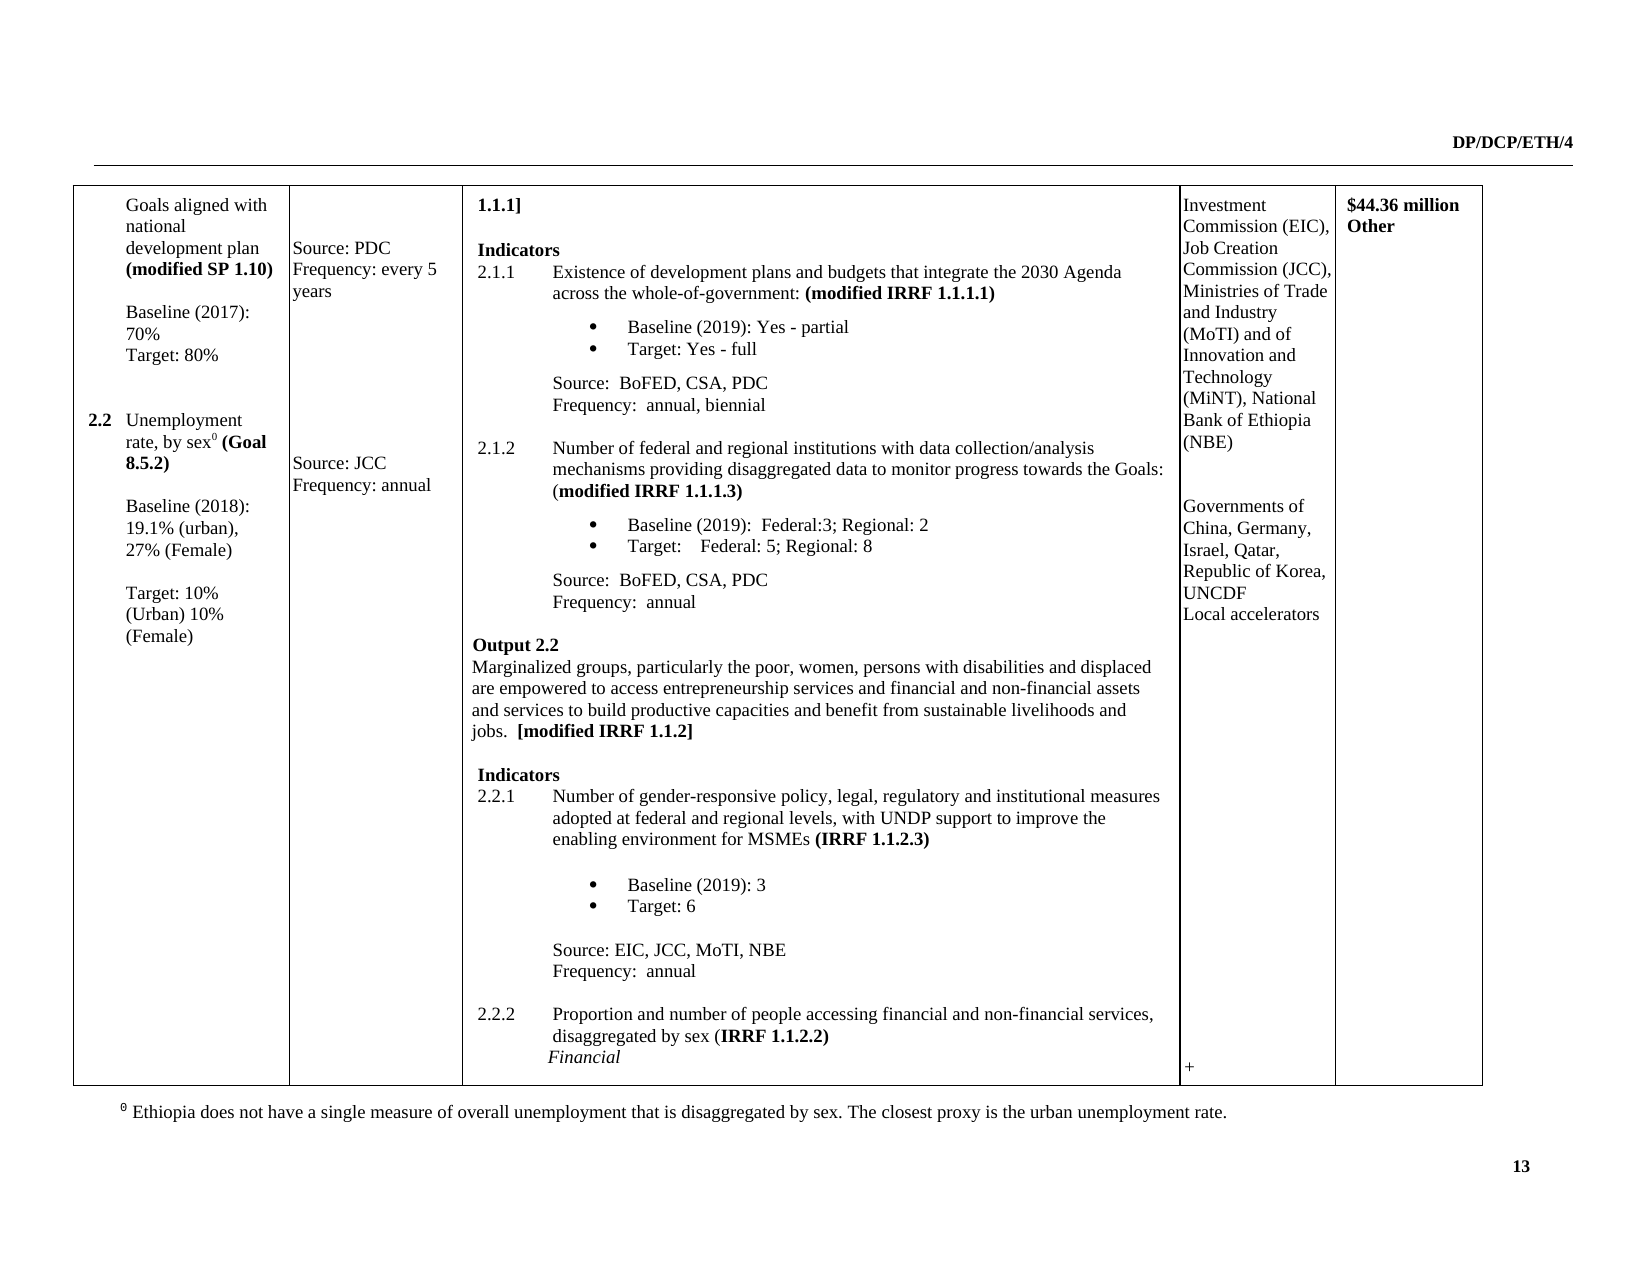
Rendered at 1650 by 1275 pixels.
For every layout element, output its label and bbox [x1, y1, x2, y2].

table_cell [463, 186, 1179, 1085]
table_cell [74, 186, 289, 1085]
table_cell [290, 186, 462, 1085]
table_cell [1336, 186, 1482, 1085]
table_cell [1181, 186, 1335, 1085]
